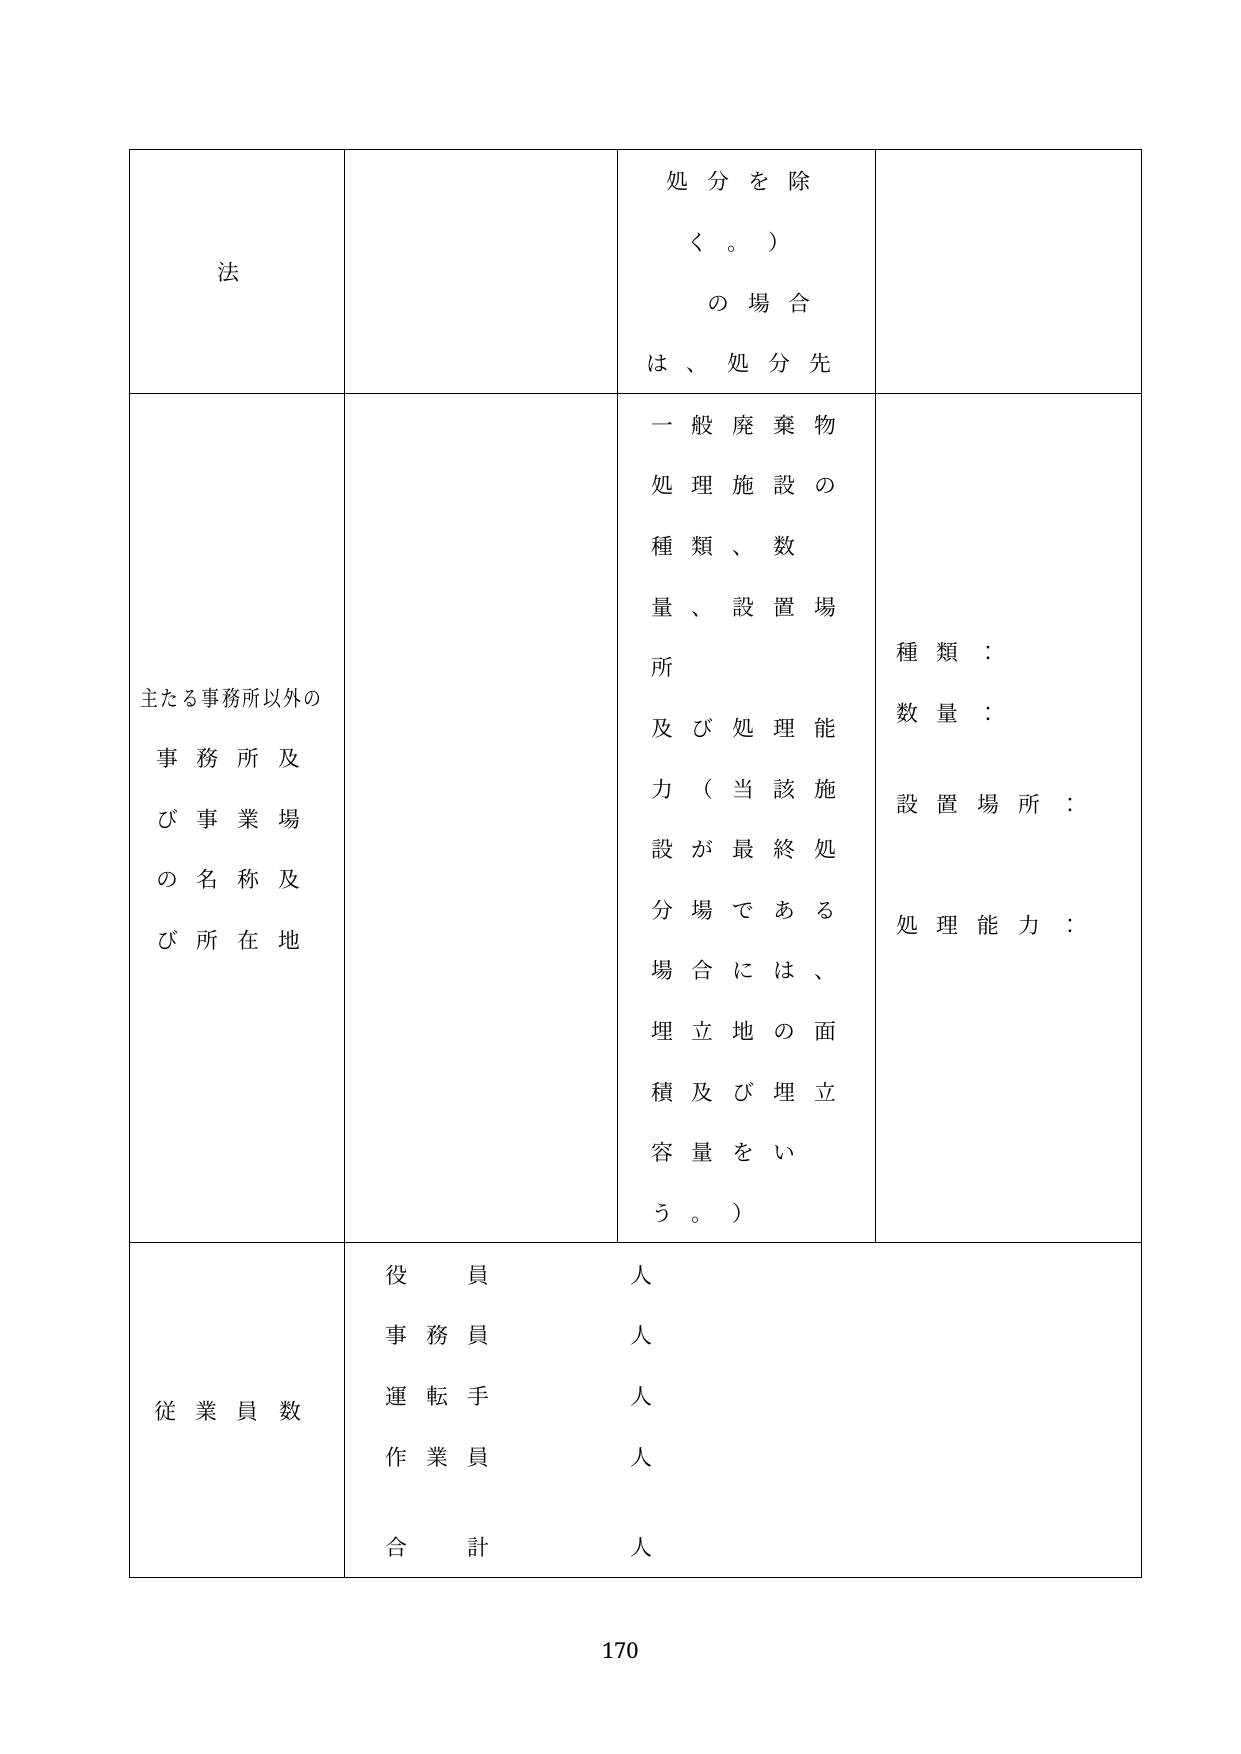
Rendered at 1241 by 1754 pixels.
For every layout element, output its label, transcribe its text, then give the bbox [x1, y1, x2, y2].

table_cell 主たる事務所以外の 事務所及び事業場 の名称及び所在地 [130, 394, 344, 1242]
table_cell 人 人 人 人 人 [618, 1243, 1141, 1577]
table_cell 処分の方法 [130, 150, 344, 392]
table_cell [345, 394, 617, 1242]
table_cell 従業員数 [130, 1243, 344, 1577]
table_cell [876, 150, 1141, 392]
table_cell 役 員 事務員 運転手 作業員 合 計 [345, 1243, 618, 1577]
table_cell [618, 150, 875, 392]
table_cell 一般廃棄物処理施設の 種類、数量、設置場所 及び処理能力（当該施 設が最終処分場である 場合には、埋立地の面 積及び埋立容量をいう。） [618, 394, 875, 1242]
table_cell [345, 150, 617, 392]
table_cell 種類： 数量： 設置場所： 処理能力： [876, 394, 1141, 1242]
